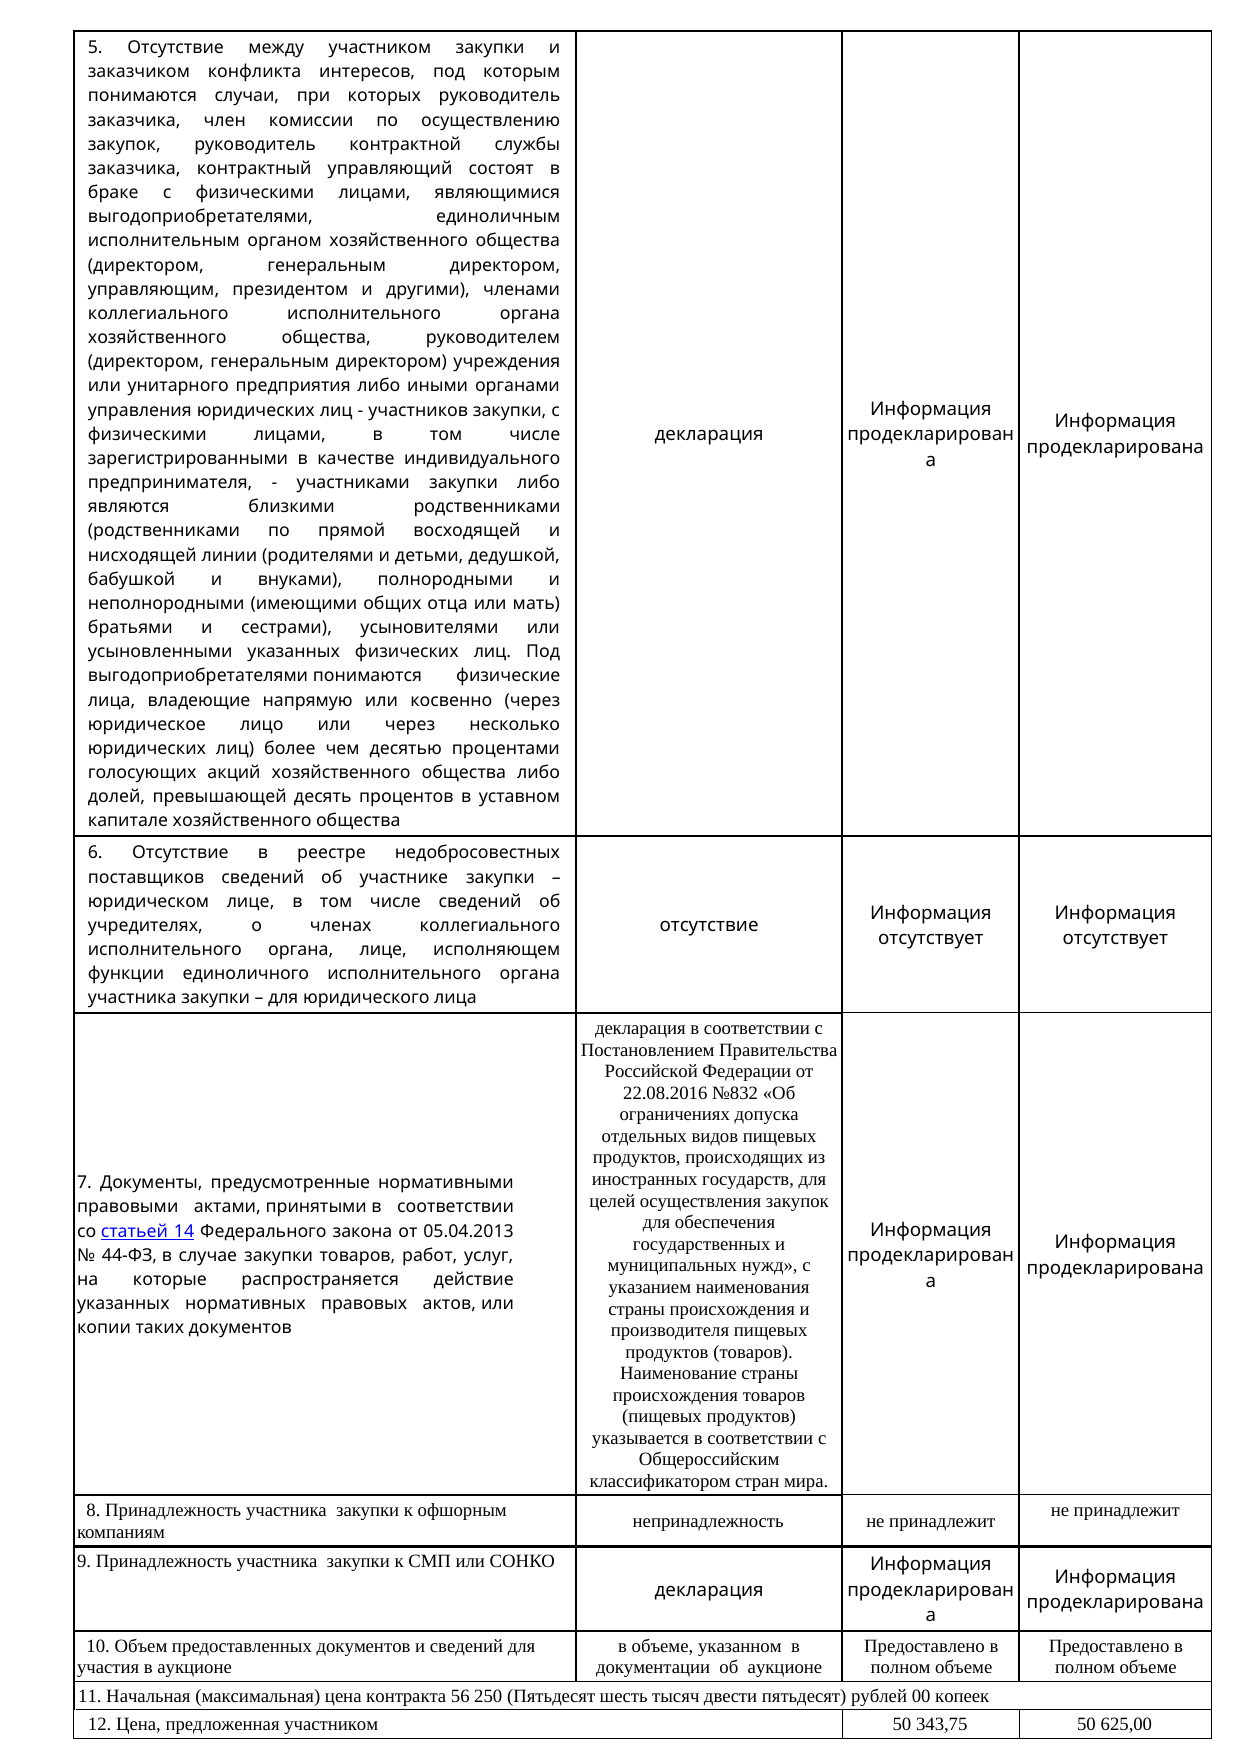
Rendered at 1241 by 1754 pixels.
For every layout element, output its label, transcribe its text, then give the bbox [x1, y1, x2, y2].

table_cell Информация отсутствует [1020, 837, 1211, 1012]
table_cell 9. Принадлежность участника закупки к СМП или СОНКО [75, 1548, 575, 1630]
table_cell 5. Отсутствие между участником закупки и заказчиком конфликта интересов, под которым понимаются случаи, при которых руководитель заказчика, член комиссии по осуществлению закупок, руководитель контрактной службы заказчика, контрактный управляющий состоят в браке с физическими лицами, являющимися выгодоприобретателями, единоличным исполнительным органом хозяйственного общества (директором, генеральным директором, управляющим, президентом и другими), членами коллегиального исполнительного органа хозяйственного общества, руководителем (директором, генеральным директором) учреждения или унитарного предприятия либо иными органами управления юридических лиц - участников закупки, с физическими лицами, в том числе зарегистрированными в качестве индивидуального предпринимателя, - участниками закупки либо являются близкими родственниками (родственниками по прямой восходящей и нисходящей линии (родителями и детьми, дедушкой, бабушкой и внуками), полнородными и неполнородными (имеющими общих отца или мать) братьями и сестрами), усыновителями или усыновленными указанных физических лиц. Под выгодоприобретателями понимаются физические лица, владеющие напрямую или косвенно (через юридическое лицо или через несколько юридических лиц) более чем десятью процентами голосующих акций хозяйственного общества либо долей, превышающей десять процентов в уставном капитале хозяйственного общества [75, 32, 575, 835]
table_cell Информация продекларирована [843, 1013, 1018, 1494]
table_cell Информация отсутствует [843, 837, 1018, 1012]
table_cell 8. Принадлежность участника закупки к офшорным компаниям [75, 1496, 575, 1545]
table_cell декларация [577, 32, 841, 835]
table_cell Предоставлено в полном объеме [843, 1632, 1018, 1681]
table_cell не принадлежит [1020, 1495, 1211, 1545]
table_cell 7. Документы, предусмотренные нормативными правовыми актами, принятыми в соответствии со статьей 14 Федерального закона от 05.04.2013 № 44-ФЗ, в случае закупки товаров, работ, услуг, на которые распространяется действие указанных нормативных правовых актов, или копии таких документов [75, 1014, 575, 1494]
table_cell Информация продекларирована [1020, 1013, 1211, 1494]
table_cell 50 625,00 [1020, 1710, 1211, 1738]
table_cell Информация продекларирована [1020, 1548, 1211, 1630]
table_cell отсутствие [577, 837, 841, 1012]
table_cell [1020, 32, 1211, 835]
table_cell декларация в соответствии с Постановлением Правительства Российской Федерации от 22.08.2016 №832 «Об ограничениях допуска отдельных видов пищевых продуктов, происходящих из иностранных государств, для целей осуществления закупок для обеспечения государственных и муниципальных нужд», с указанием наименования страны происхождения и производителя пищевых продуктов (товаров). Наименование страны происхождения товаров (пищевых продуктов) указывается в соответствии с Общероссийским классификатором стран мира. [577, 1014, 841, 1494]
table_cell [843, 32, 1018, 835]
table_cell 50 343,75 [843, 1710, 1019, 1738]
table_cell 10. Объем предоставленных документов и сведений для участия в аукционе [75, 1632, 575, 1681]
table_cell непринадлежность [577, 1496, 841, 1545]
table_cell 11. Начальная (максимальная) цена контракта 56 250 (Пятьдесят шесть тысяч двести пятьдесят) рублей 00 копеек [75, 1682, 1211, 1709]
table_cell декларация [577, 1548, 841, 1630]
table_cell 12. Цена, предложенная участником [74, 1710, 842, 1738]
table_cell в объеме, указанном в документации об аукционе [577, 1632, 841, 1681]
table_cell Предоставлено в полном объеме [1020, 1632, 1211, 1681]
table_cell не принадлежит [843, 1495, 1018, 1545]
table_cell Информация продекларирована [843, 1548, 1018, 1630]
table_cell 6. Отсутствие в реестре недобросовестных поставщиков сведений об участнике закупки – юридическом лице, в том числе сведений об учредителях, о членах коллегиального исполнительного органа, лице, исполняющем функции единоличного исполнительного органа участника закупки – для юридического лица [75, 837, 575, 1012]
